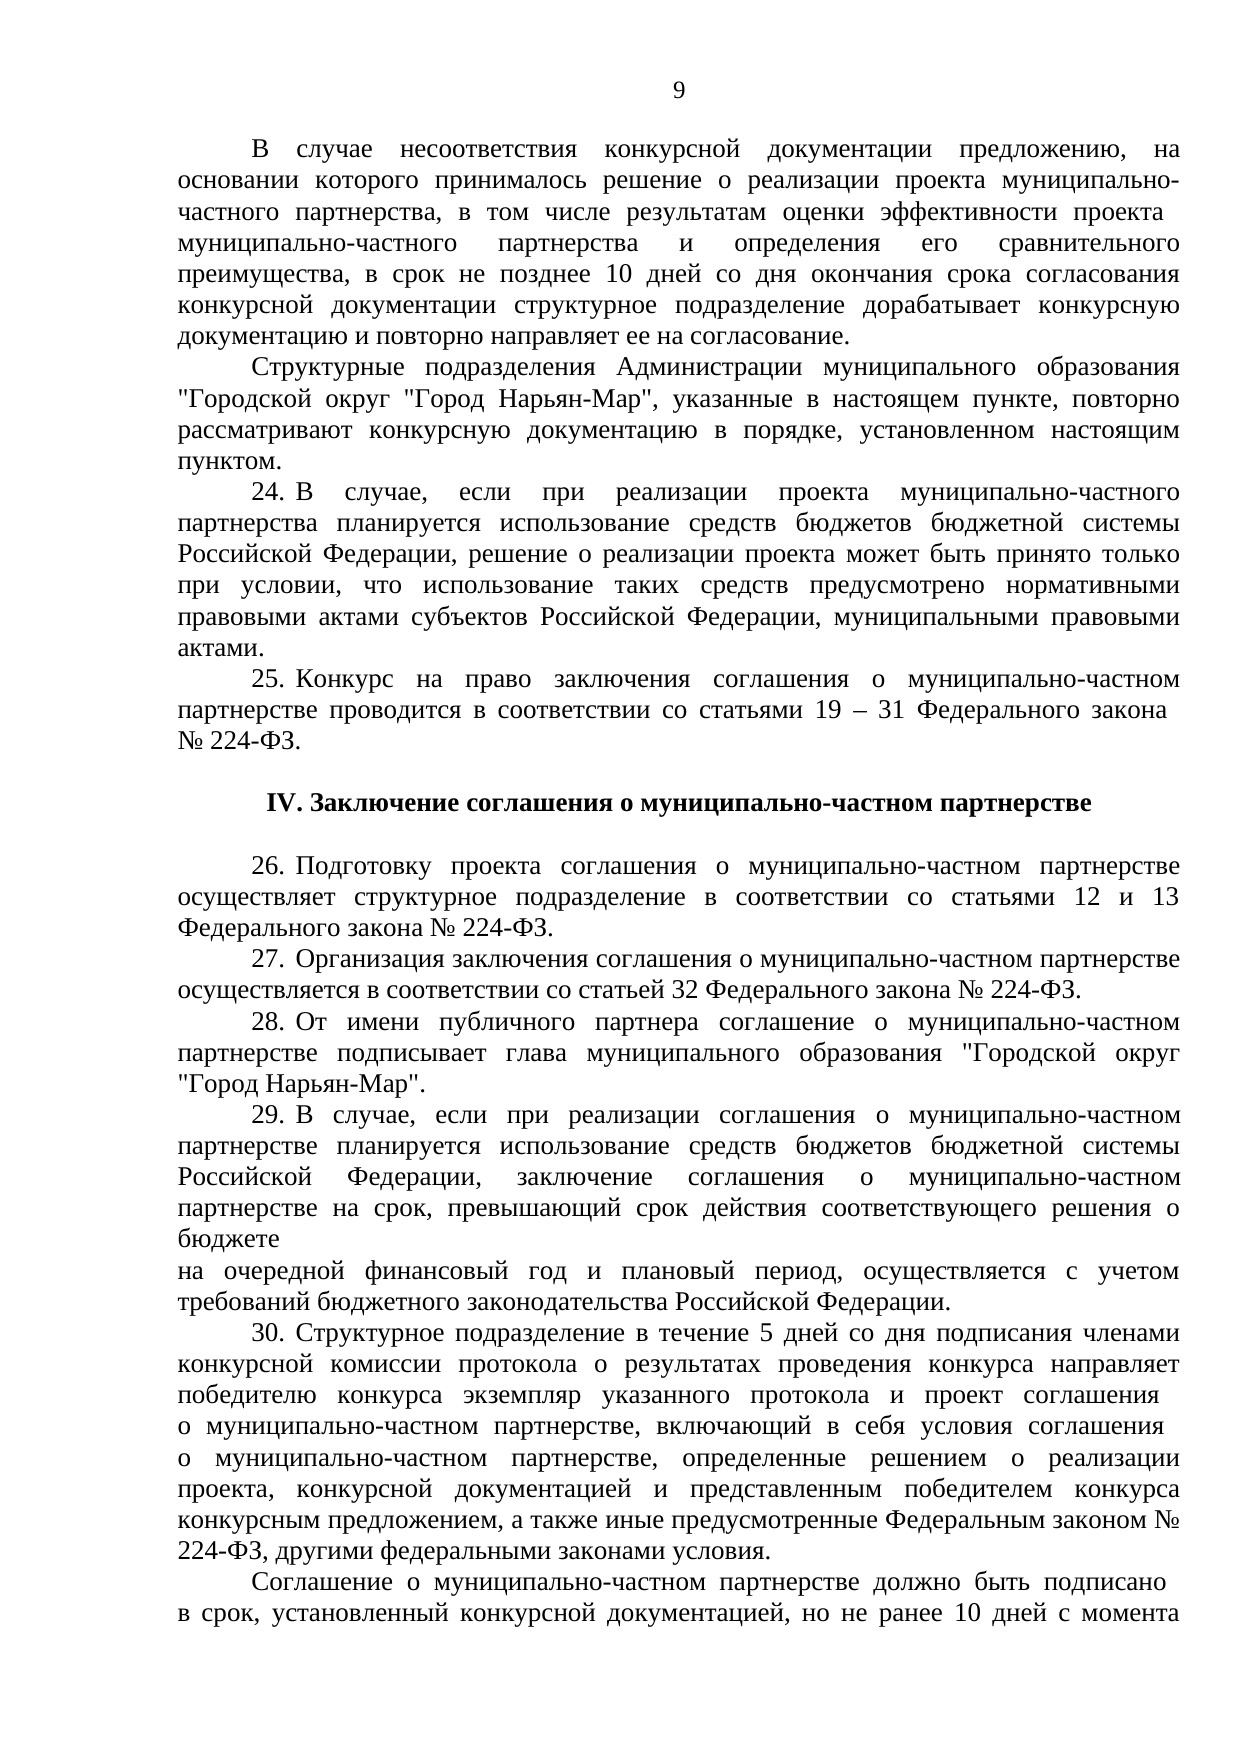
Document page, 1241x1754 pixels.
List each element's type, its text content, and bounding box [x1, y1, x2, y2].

list В случае, если при реализации соглашения о муниципально-частном партнерстве планируется использование средств бюджетов бюджетной системы Российской Федерации, заключение соглашения о муниципально-частном партнерстве на срок, превышающий срок действия соответствующего решения о бюджете на очередной финансовый год и плановый период, осуществляется с учетом требований бюджетного законодательства Российской Федерации. [177, 1098, 1181, 1316]
list Структурное подразделение в течение 5 дней со дня подписания членами конкурсной комиссии протокола о результатах проведения конкурса направляет победителю конкурса экземпляр указанного протокола и проект соглашения о муниципально-частном партнерстве, включающий в себя условия соглашения о муниципально-частном партнерстве, определенные решением о реализации проекта, конкурсной документацией и представленным победителем конкурса конкурсным предложением, а также иные предусмотренные Федеральным законом № 224-ФЗ, другими федеральными законами условия. [177, 1316, 1181, 1565]
list Структурные подразделения Администрации муниципального образования "Городской округ "Город Нарьян-Мар", указанные в настоящем пункте, повторно рассматривают конкурсную документацию в порядке, установленном настоящим пунктом. [177, 351, 1181, 475]
list В случае несоответствия конкурсной документации предложению, на основании которого принималось решение о реализации проекта муниципально-частного партнерства, в том числе результатам оценки эффективности проекта муниципально-частного партнерства и определения его сравнительного преимущества, в срок не позднее 10 дней со дня окончания срока согласования конкурсной документации структурное подразделение дорабатывает конкурсную документацию и повторно направляет ее на согласование. [177, 132, 1181, 351]
list Организация заключения соглашения о муниципально-частном партнерстве осуществляется в соответствии со статьей 32 Федерального закона № 224-ФЗ. [177, 942, 1181, 1004]
list Конкурс на право заключения соглашения о муниципально-частном партнерстве проводится в соответствии со статьями 19 – 31 Федерального закона № 224-ФЗ. [177, 662, 1181, 755]
list От имени публичного партнера соглашение о муниципально-частном партнерстве подписывает глава муниципального образования "Городской округ "Город Нарьян-Мар". [177, 1004, 1181, 1098]
list В случае, если при реализации проекта муниципально-частного партнерства планируется использование средств бюджетов бюджетной системы Российской Федерации, решение о реализации проекта может быть принято только при условии, что использование таких средств предусмотрено нормативными правовыми актами субъектов Российской Федерации, муниципальными правовыми актами. [177, 475, 1181, 662]
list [177, 1565, 1181, 1627]
text IV. Заключение соглашения о муниципально-частном партнерстве [177, 787, 1181, 818]
list Подготовку проекта соглашения о муниципально-частном партнерстве осуществляет структурное подразделение в соответствии со статьями 12 и 13 Федерального закона № 224-ФЗ. [177, 849, 1181, 942]
